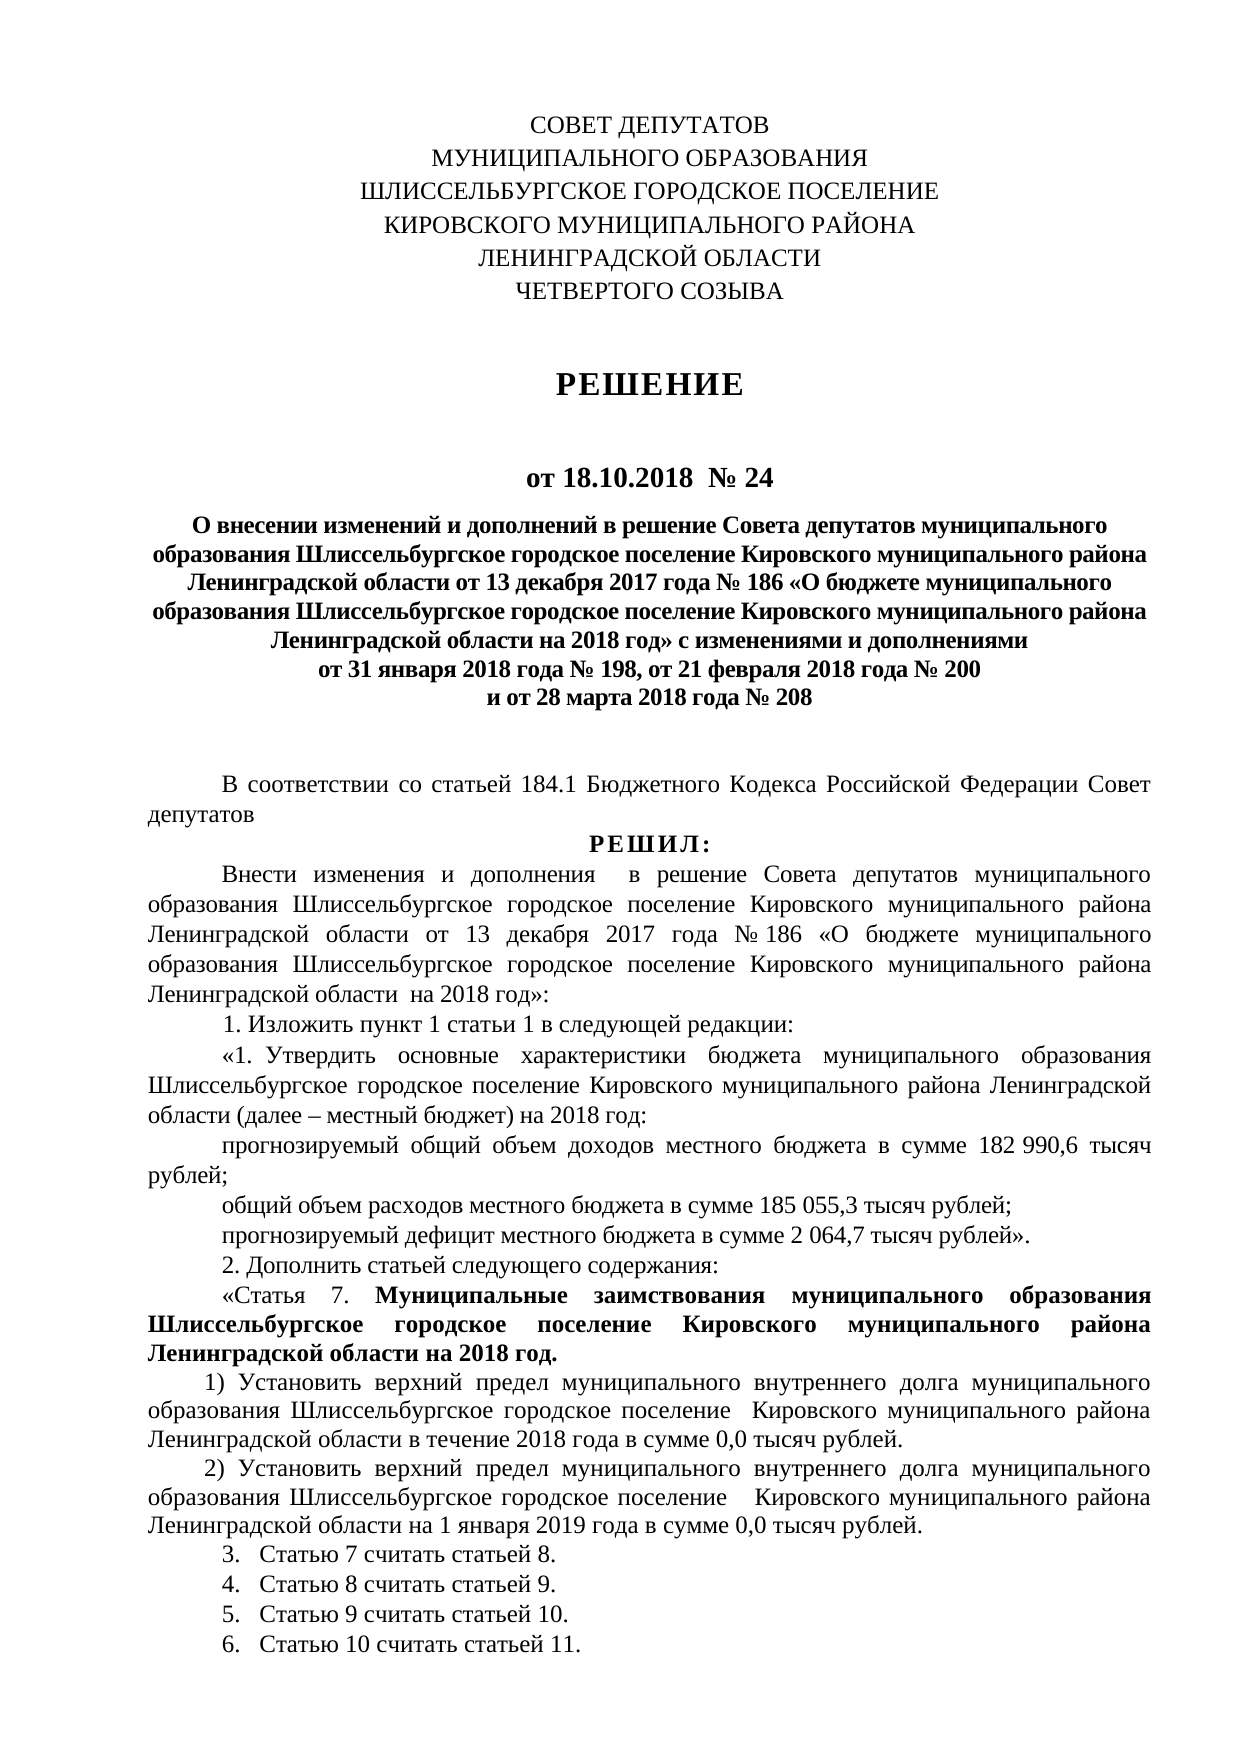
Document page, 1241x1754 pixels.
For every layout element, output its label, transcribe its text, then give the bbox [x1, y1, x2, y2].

text О внесении изменений и дополнений в решение Совета депутатов муниципального образования Шлиссельбургское городское поселение Кировского муниципального района Ленинградской области от 13 декабря 2017 года № 186 «О бюджете муниципального образования Шлиссельбургское городское поселение Кировского муниципального района [148, 510, 1152, 625]
text Внести изменения и дополнения в решение Совета депутатов муниципального образования Шлиссельбургское городское поселение Кировского муниципального района Ленинградской области от 13 декабря 2017 года № 186 «О бюджете муниципального образования Шлиссельбургское городское поселение Кировского муниципального района Ленинградской области на 2018 год»: [148, 859, 1152, 1008]
text КИРОВСКОГО МУНИЦИПАЛЬНОГО РАЙОНА [148, 206, 1152, 240]
text от 31 января 2018 года № 198, от 21 февраля 2018 года № 200 [148, 654, 1152, 682]
text 2) Установить верхний предел муниципального внутреннего долга муниципального образования Шлиссельбургское городское поселение Кировского муниципального района Ленинградской области на 1 января 2019 года в сумме 0,0 тысяч рублей. [148, 1453, 1152, 1539]
text ЧЕТВЕРТОГО СОЗЫВА [148, 273, 1152, 306]
text МУНИЦИПАЛЬНОГО ОБРАЗОВАНИЯ [148, 140, 1152, 173]
text Ленинградской области на 2018 год» с изменениями и дополнениями [148, 625, 1152, 654]
text 2. Дополнить статьей следующего содержания: [148, 1250, 1152, 1279]
text 4. Статью 8 считать статьей 9. [148, 1569, 1152, 1598]
text СОВЕТ ДЕПУТАТОВ [148, 106, 1152, 140]
text прогнозируемый общий объем доходов местного бюджета в сумме 182 990,6 тысяч рублей; [148, 1130, 1152, 1189]
text РЕШЕНИЕ [148, 364, 1152, 402]
text 1) Установить верхний предел муниципального внутреннего долга муниципального образования Шлиссельбургское городское поселение Кировского муниципального района Ленинградской области в течение 2018 года в сумме 0,0 тысяч рублей. [148, 1367, 1152, 1453]
text 3. Статью 7 считать статьей 8. [148, 1539, 1152, 1568]
text «Статья 7. Муниципальные заимствования муниципального образования Шлиссельбургское городское поселение Кировского муниципального района Ленинградской области на 2018 год. [148, 1281, 1152, 1367]
text ШЛИССЕЛЬБУРГСКОЕ ГОРОДСКОЕ ПОСЕЛЕНИЕ [148, 173, 1152, 206]
text общий объем расходов местного бюджета в сумме 185 055,3 тысяч рублей; [148, 1190, 1152, 1219]
text «1. Утвердить основные характеристики бюджета муниципального образования Шлиссельбургское городское поселение Кировского муниципального района Ленинградской области (далее – местный бюджет) на 2018 год: [148, 1040, 1152, 1129]
text 6. Статью 10 считать статьей 11. [148, 1629, 1152, 1658]
text от 18.10.2018 № 24 [148, 460, 1152, 493]
text ЛЕНИНГРАДСКОЙ ОБЛАСТИ [148, 240, 1152, 273]
text прогнозируемый дефицит местного бюджета в сумме 2 064,7 тысяч рублей». [148, 1220, 1152, 1249]
text В соответствии со статьей 184.1 Бюджетного Кодекса Российской Федерации Совет депутатов [148, 769, 1152, 828]
text 1. Изложить пункт 1 статьи 1 в следующей редакции: [148, 1009, 1152, 1038]
text и от 28 марта 2018 года № 208 [148, 682, 1152, 711]
text РЕШИЛ: [148, 829, 1152, 858]
text 5. Статью 9 считать статьей 10. [148, 1599, 1152, 1628]
